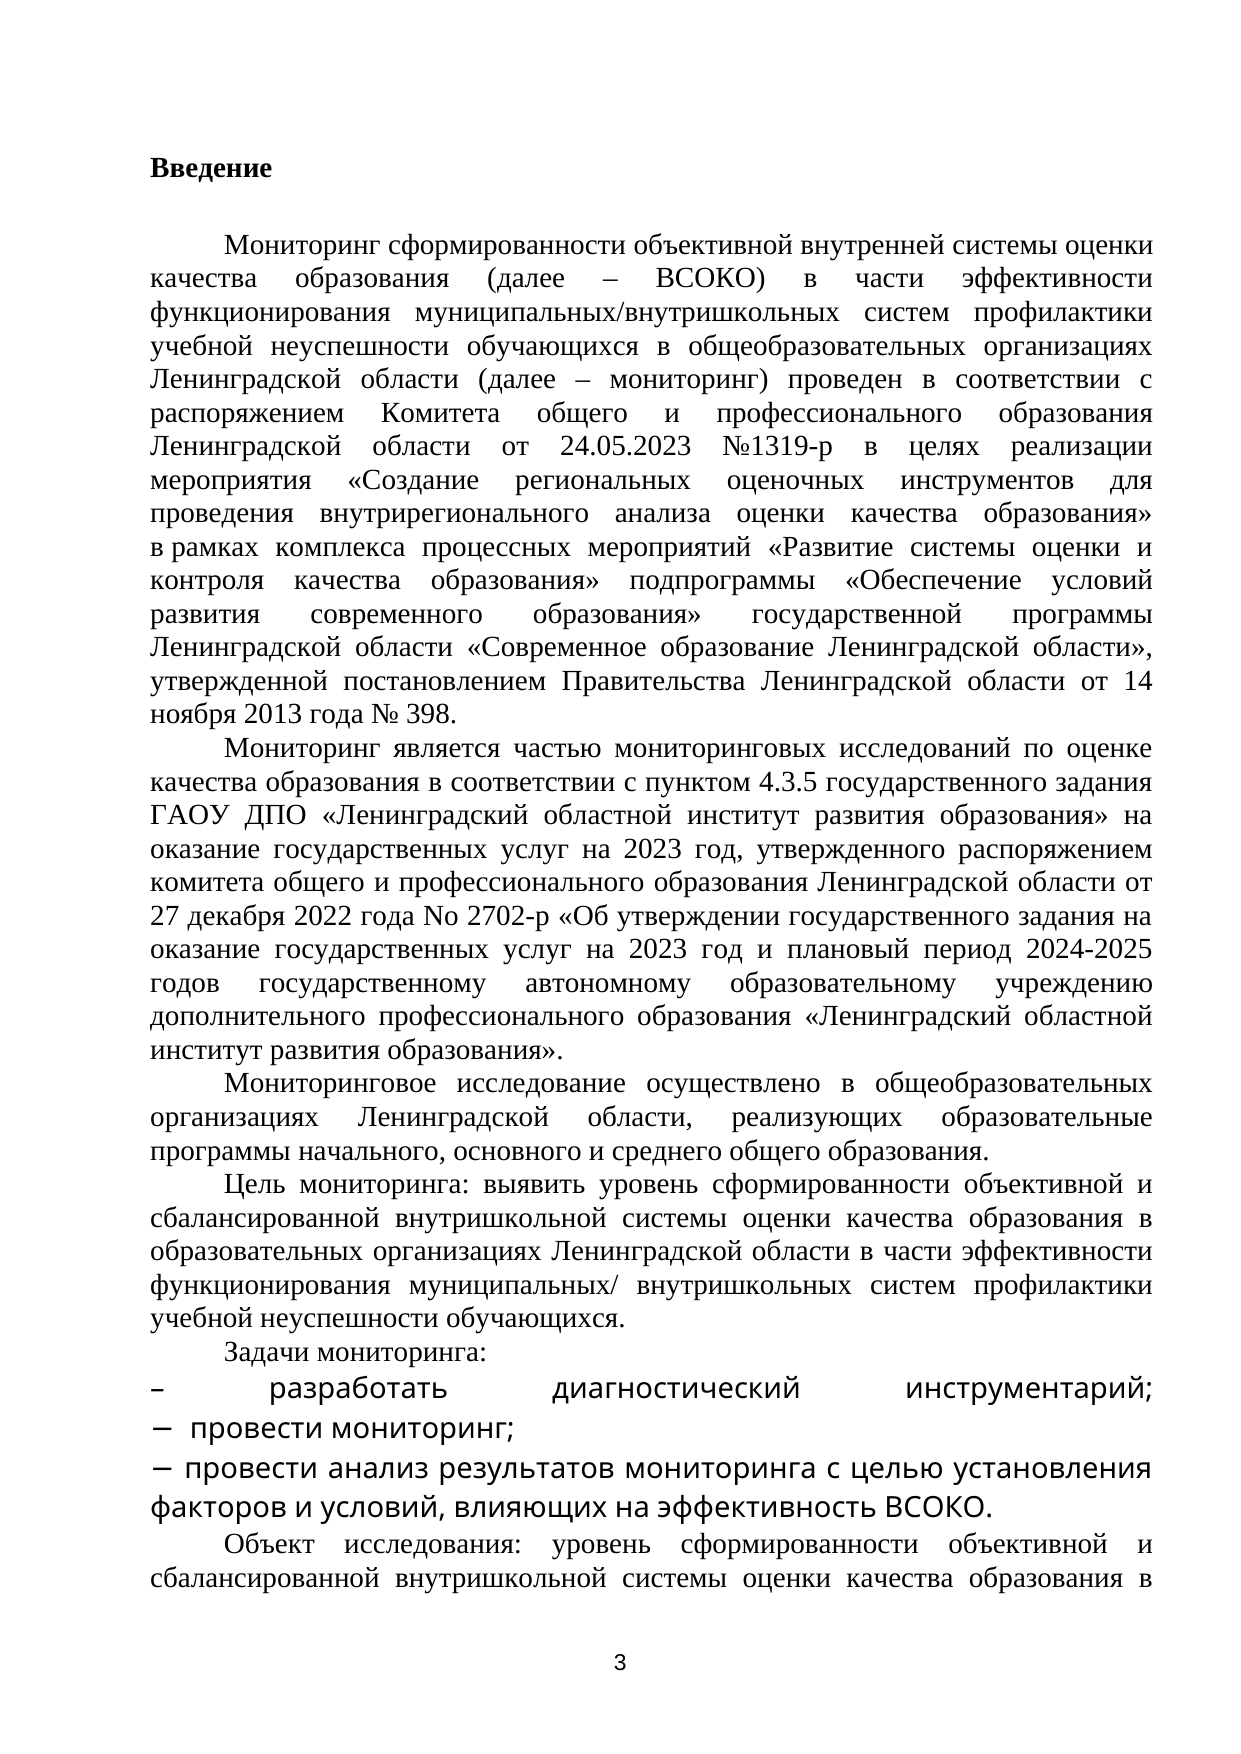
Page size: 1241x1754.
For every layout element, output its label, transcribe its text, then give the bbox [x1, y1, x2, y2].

text – разработать диагностический инструментарий; − провести мониторинг; [150, 1367, 1153, 1447]
text Мониторинговое исследование осуществлено в общеобразовательных организациях Ленинградской области, реализующих образовательные программы начального, основного и среднего общего образования. [150, 1066, 1153, 1166]
text − провести анализ результатов мониторинга с целью установления факторов и условий, влияющих на эффективность ВСОКО. [150, 1447, 1153, 1526]
text Цель мониторинга: выявить уровень сформированности объективной и сбалансированной внутришкольной системы оценки качества образования в образовательных организациях Ленинградской области в части эффективности функционирования муниципальных/ внутришкольных систем профилактики учебной неуспешности обучающихся. [150, 1166, 1153, 1334]
text Введение [150, 150, 1153, 183]
text Мониторинг сформированности объективной внутренней системы оценки качества образования (далее – ВСОКО) в части эффективности функционирования муниципальных/внутришкольных систем профилактики учебной неуспешности обучающихся в общеобразовательных организациях Ленинградской области (далее – мониторинг) проведен в соответствии с распоряжением Комитета общего и профессионального образования Ленинградской области от 24.05.2023 №1319-р в целях реализации мероприятия «Создание региональных оценочных инструментов для проведения внутрирегионального анализа оценки качества образования» в рамках комплекса процессных мероприятий «Развитие системы оценки и контроля качества образования» подпрограммы «Обеспечение условий развития современного образования» государственной программы Ленинградской области «Современное образование Ленинградской области», утвержденной постановлением Правительства Ленинградской области от 14 ноября 2013 года № 398. [150, 227, 1153, 730]
text Мониторинг является частью мониторинговых исследований по оценке качества образования в соответствии с пунктом 4.3.5 государственного задания ГАОУ ДПО «Ленинградский областной институт развития образования» на оказание государственных услуг на 2023 год, утвержденного распоряжением комитета общего и профессионального образования Ленинградской области от 27 декабря 2022 года No 2702-р «Об утверждении государственного задания на оказание государственных услуг на 2023 год и плановый период 2024-2025 годов государственному автономному образовательному учреждению дополнительного профессионального образования «Ленинградский областной институт развития образования». [150, 730, 1153, 1066]
text Задачи мониторинга: [150, 1334, 1153, 1367]
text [150, 1526, 1153, 1593]
